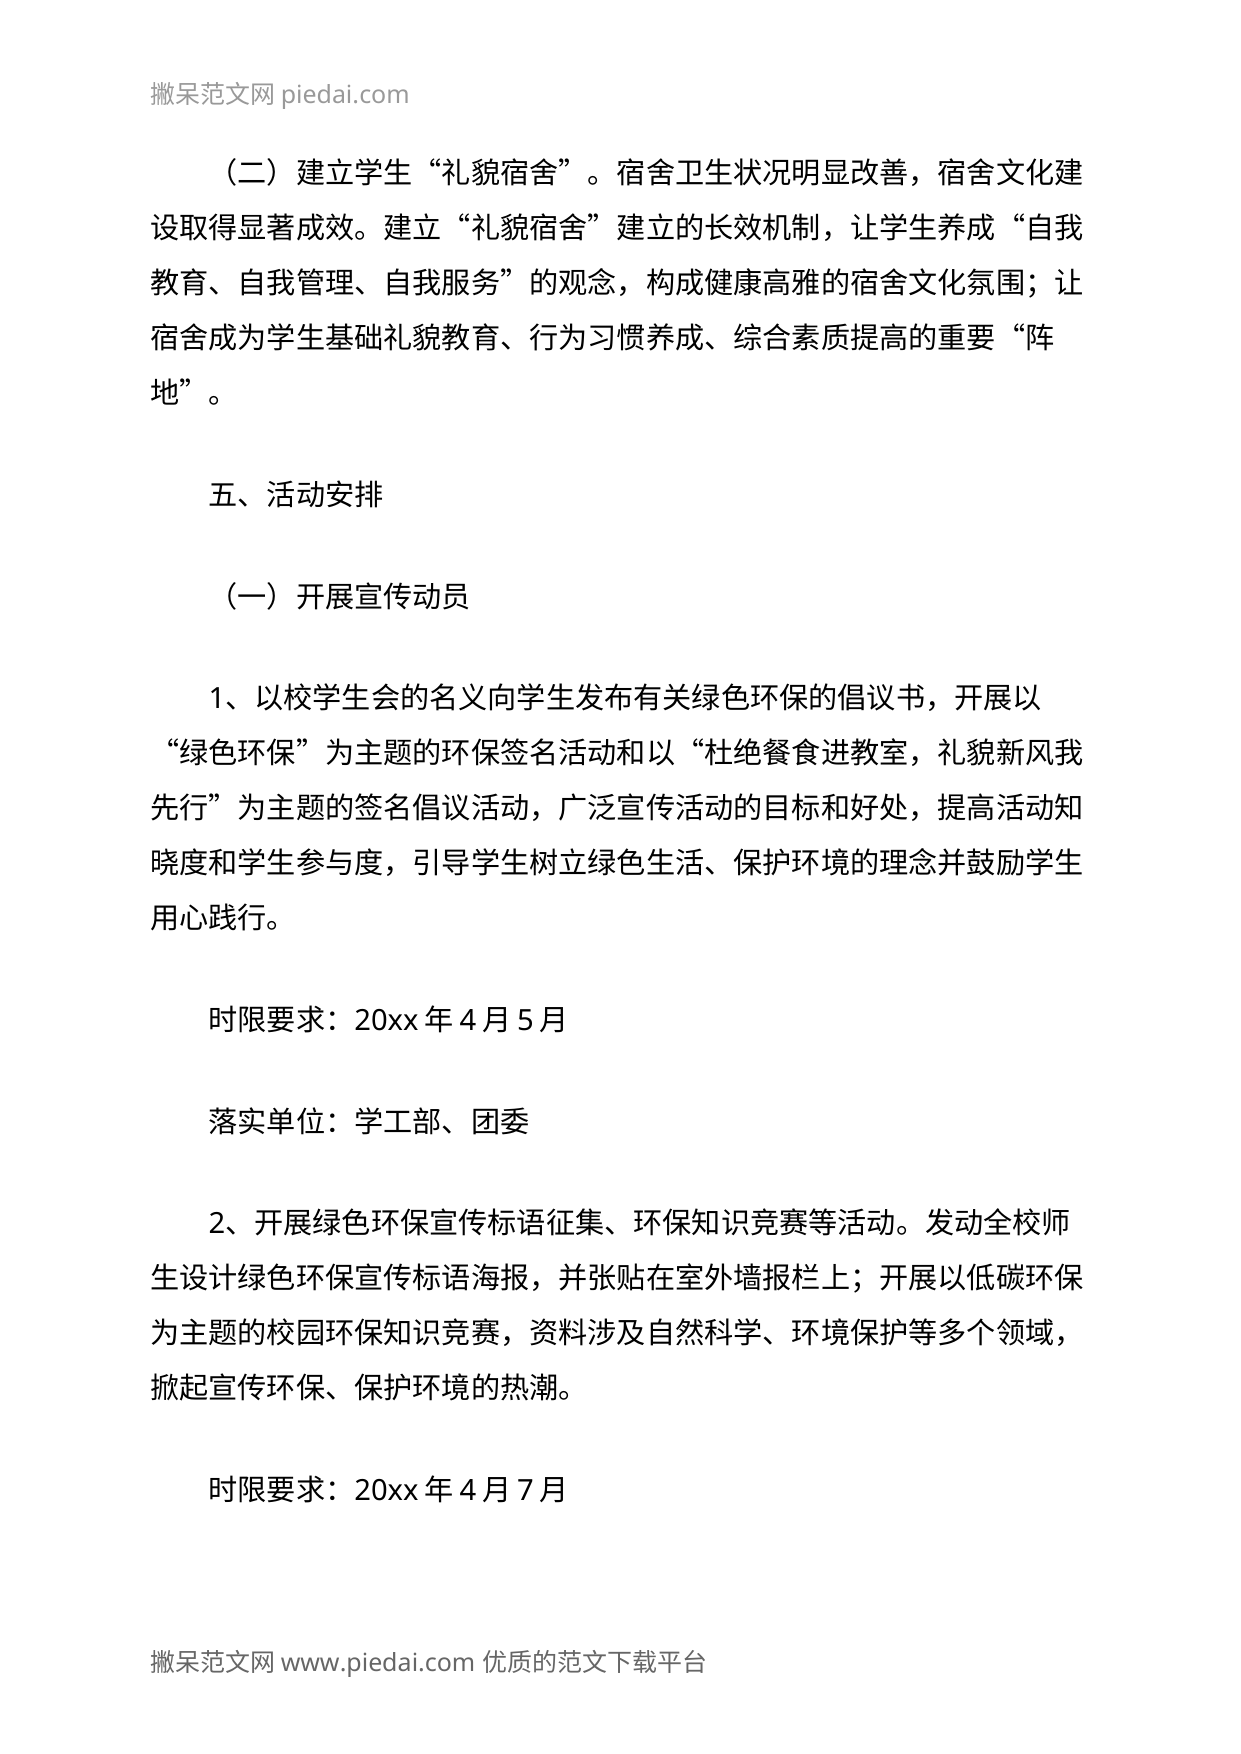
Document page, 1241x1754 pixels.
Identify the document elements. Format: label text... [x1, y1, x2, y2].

text 2、开展绿色环保宣传标语征集、环保知识竞赛等活动。发动全校师生设计绿色环保宣传标语海报，并张贴在室外墙报栏上；开展以低碳环保为主题的校园环保知识竞赛，资料涉及自然科学、环境保护等多个领域，掀起宣传环保、保护环境的热潮。 [150, 1200, 1090, 1407]
text 落实单位：学工部、团委 [150, 1098, 1090, 1141]
text （二）建立学生“礼貌宿舍”。宿舍卫生状况明显改善，宿舍文化建设取得显著成效。建立“礼貌宿舍”建立的长效机制，让学生养成“自我教育、自我管理、自我服务”的观念，构成健康高雅的宿舍文化氛围；让宿舍成为学生基础礼貌教育、行为习惯养成、综合素质提高的重要“阵地”。 [150, 150, 1090, 412]
text 1、以校学生会的名义向学生发布有关绿色环保的倡议书，开展以“绿色环保”为主题的环保签名活动和以“杜绝餐食进教室，礼貌新风我先行”为主题的签名倡议活动，广泛宣传活动的目标和好处，提高活动知晓度和学生参与度，引导学生树立绿色生活、保护环境的理念并鼓励学生用心践行。 [150, 675, 1090, 937]
text （一）开展宣传动员 [150, 573, 1090, 615]
text 时限要求：20xx年4月5月 [150, 996, 1090, 1039]
text 五、活动安排 [150, 471, 1090, 514]
text 时限要求：20xx年4月7月 [150, 1467, 1090, 1509]
